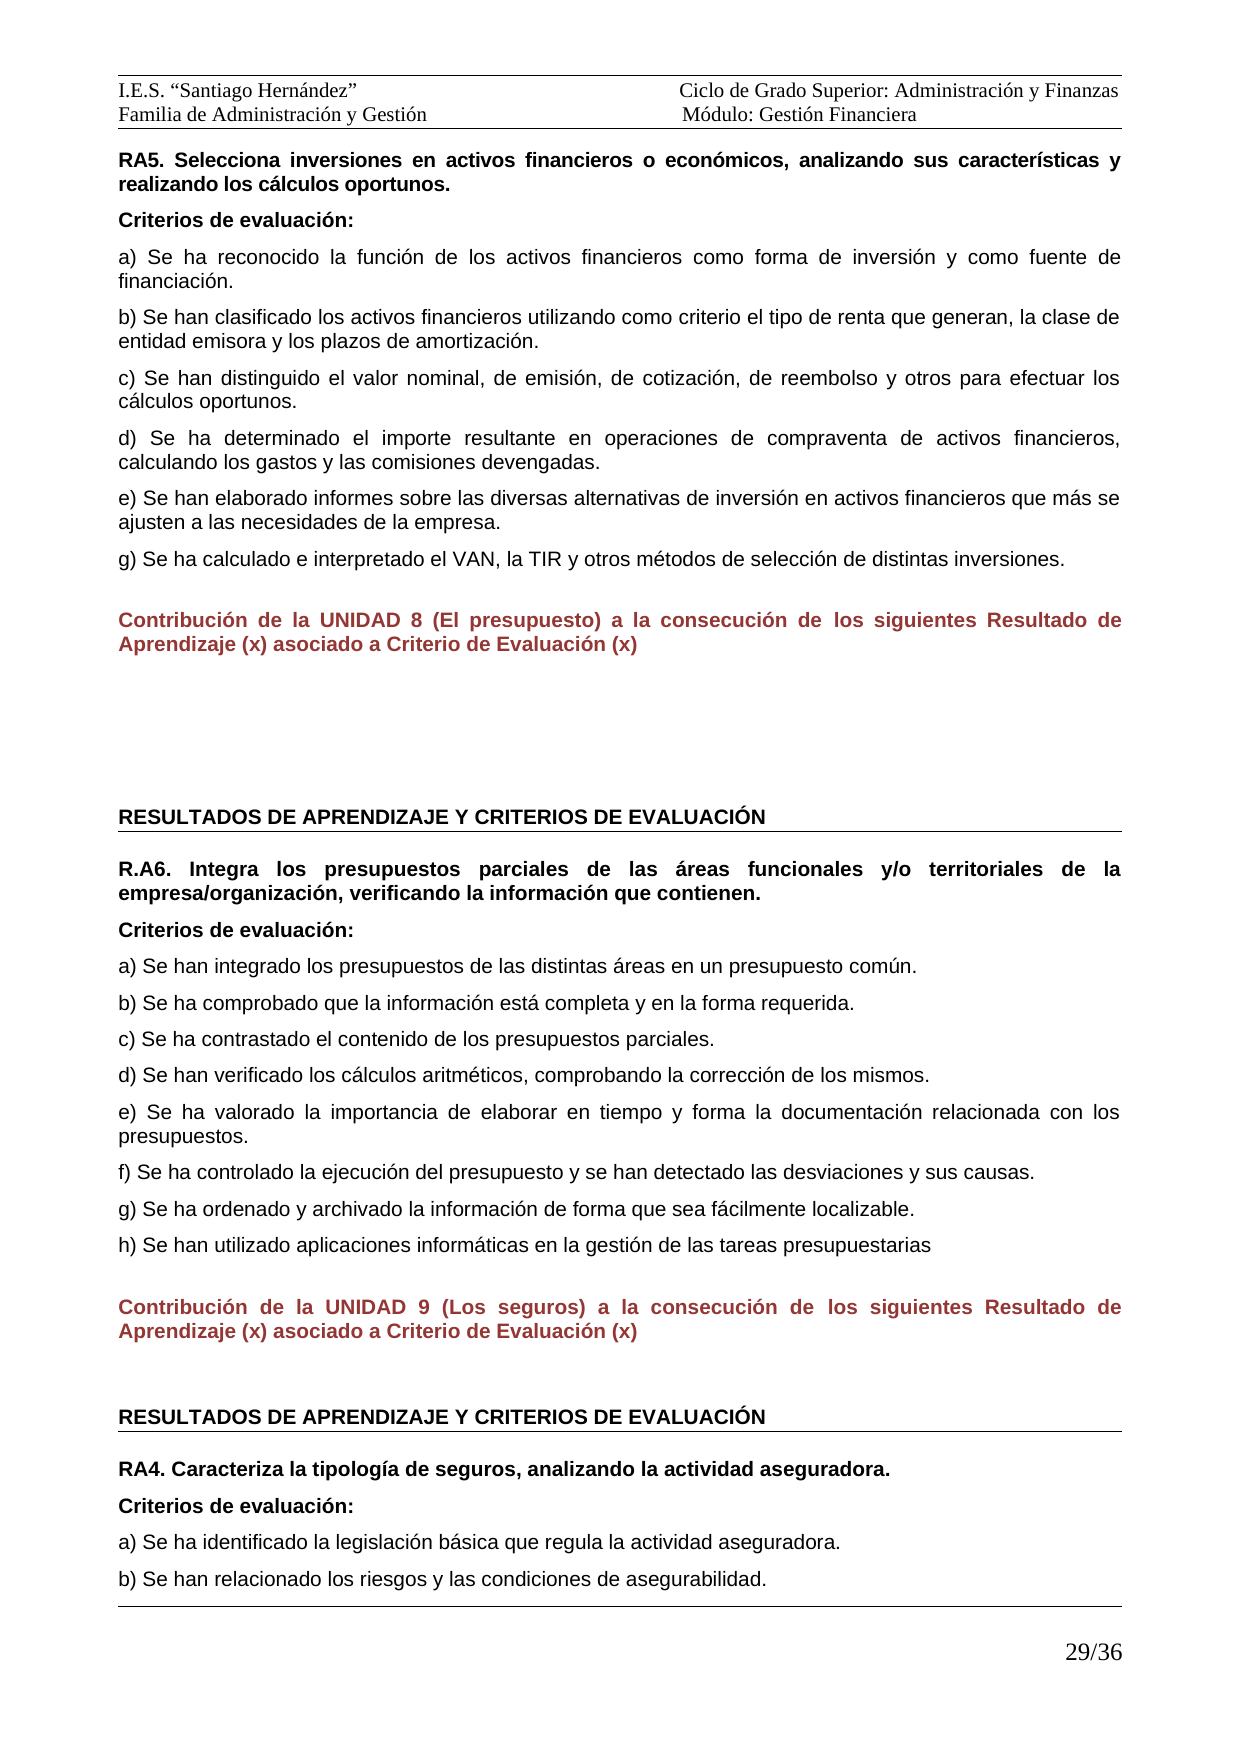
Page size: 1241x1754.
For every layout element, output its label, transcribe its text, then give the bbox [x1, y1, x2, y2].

text c) Se han distinguido el valor nominal, de emisión, de cotización, de reembolso y otros para efectuar los cálculos oportunos. [118, 365, 1122, 413]
text b) Se han clasificado los activos financieros utilizando como criterio el tipo de renta que generan, la clase de entidad emisora y los plazos de amortización. [118, 305, 1122, 353]
text d) Se ha determinado el importe resultante en operaciones de compraventa de activos financieros, calculando los gastos y las comisiones devengadas. [118, 426, 1122, 474]
text g) Se ha calculado e interpretado el VAN, la TIR y otros métodos de selección de distintas inversiones. [118, 547, 1122, 571]
text a) Se ha identificado la legislación básica que regula la actividad aseguradora. [118, 1530, 1122, 1554]
text c) Se ha contrastado el contenido de los presupuestos parciales. [118, 1027, 1122, 1051]
text e) Se ha valorado la importancia de elaborar en tiempo y forma la documentación relacionada con los presupuestos. [118, 1100, 1122, 1148]
text a) Se ha reconocido la función de los activos financieros como forma de inversión y como fuente de financiación. [118, 244, 1122, 292]
text RA5. Selecciona inversiones en activos financieros o económicos, analizando sus características y realizando los cálculos oportunos. [118, 148, 1122, 196]
text Criterios de evaluación: [118, 208, 1122, 232]
text R.A6. Integra los presupuestos parciales de las áreas funcionales y/o territoriales de la empresa/organización, verificando la información que contienen. [118, 857, 1122, 905]
text Criterios de evaluación: [118, 1493, 1122, 1517]
text RA4. Caracteriza la tipología de seguros, analizando la actividad aseguradora. [118, 1457, 1122, 1481]
text f) Se ha controlado la ejecución del presupuesto y se han detectado las desviaciones y sus causas. [118, 1160, 1122, 1184]
subtitle RESULTADOS DE APRENDIZAJE Y CRITERIOS DE EVALUACIÓN [118, 805, 1122, 831]
title Contribución de la UNIDAD 8 (El presupuesto) a la consecución de los siguientes Resultado de Aprendizaje (x) asociado a Criterio de Evaluación (x) [118, 608, 1122, 656]
title Contribución de la UNIDAD 9 (Los seguros) a la consecución de los siguientes Resultado de Aprendizaje (x) asociado a Criterio de Evaluación (x) [118, 1294, 1122, 1342]
text h) Se han utilizado aplicaciones informáticas en la gestión de las tareas presupuestarias [118, 1233, 1122, 1257]
text d) Se han verificado los cálculos aritméticos, comprobando la corrección de los mismos. [118, 1063, 1122, 1087]
text b) Se ha comprobado que la información está completa y en la forma requerida. [118, 990, 1122, 1014]
subtitle RESULTADOS DE APRENDIZAJE Y CRITERIOS DE EVALUACIÓN [118, 1405, 1122, 1431]
text e) Se han elaborado informes sobre las diversas alternativas de inversión en activos financieros que más se ajusten a las necesidades de la empresa. [118, 486, 1122, 534]
text g) Se ha ordenado y archivado la información de forma que sea fácilmente localizable. [118, 1197, 1122, 1221]
text a) Se han integrado los presupuestos de las distintas áreas en un presupuesto común. [118, 954, 1122, 978]
text b) Se han relacionado los riesgos y las condiciones de asegurabilidad. [118, 1566, 1122, 1590]
text Criterios de evaluación: [118, 917, 1122, 941]
